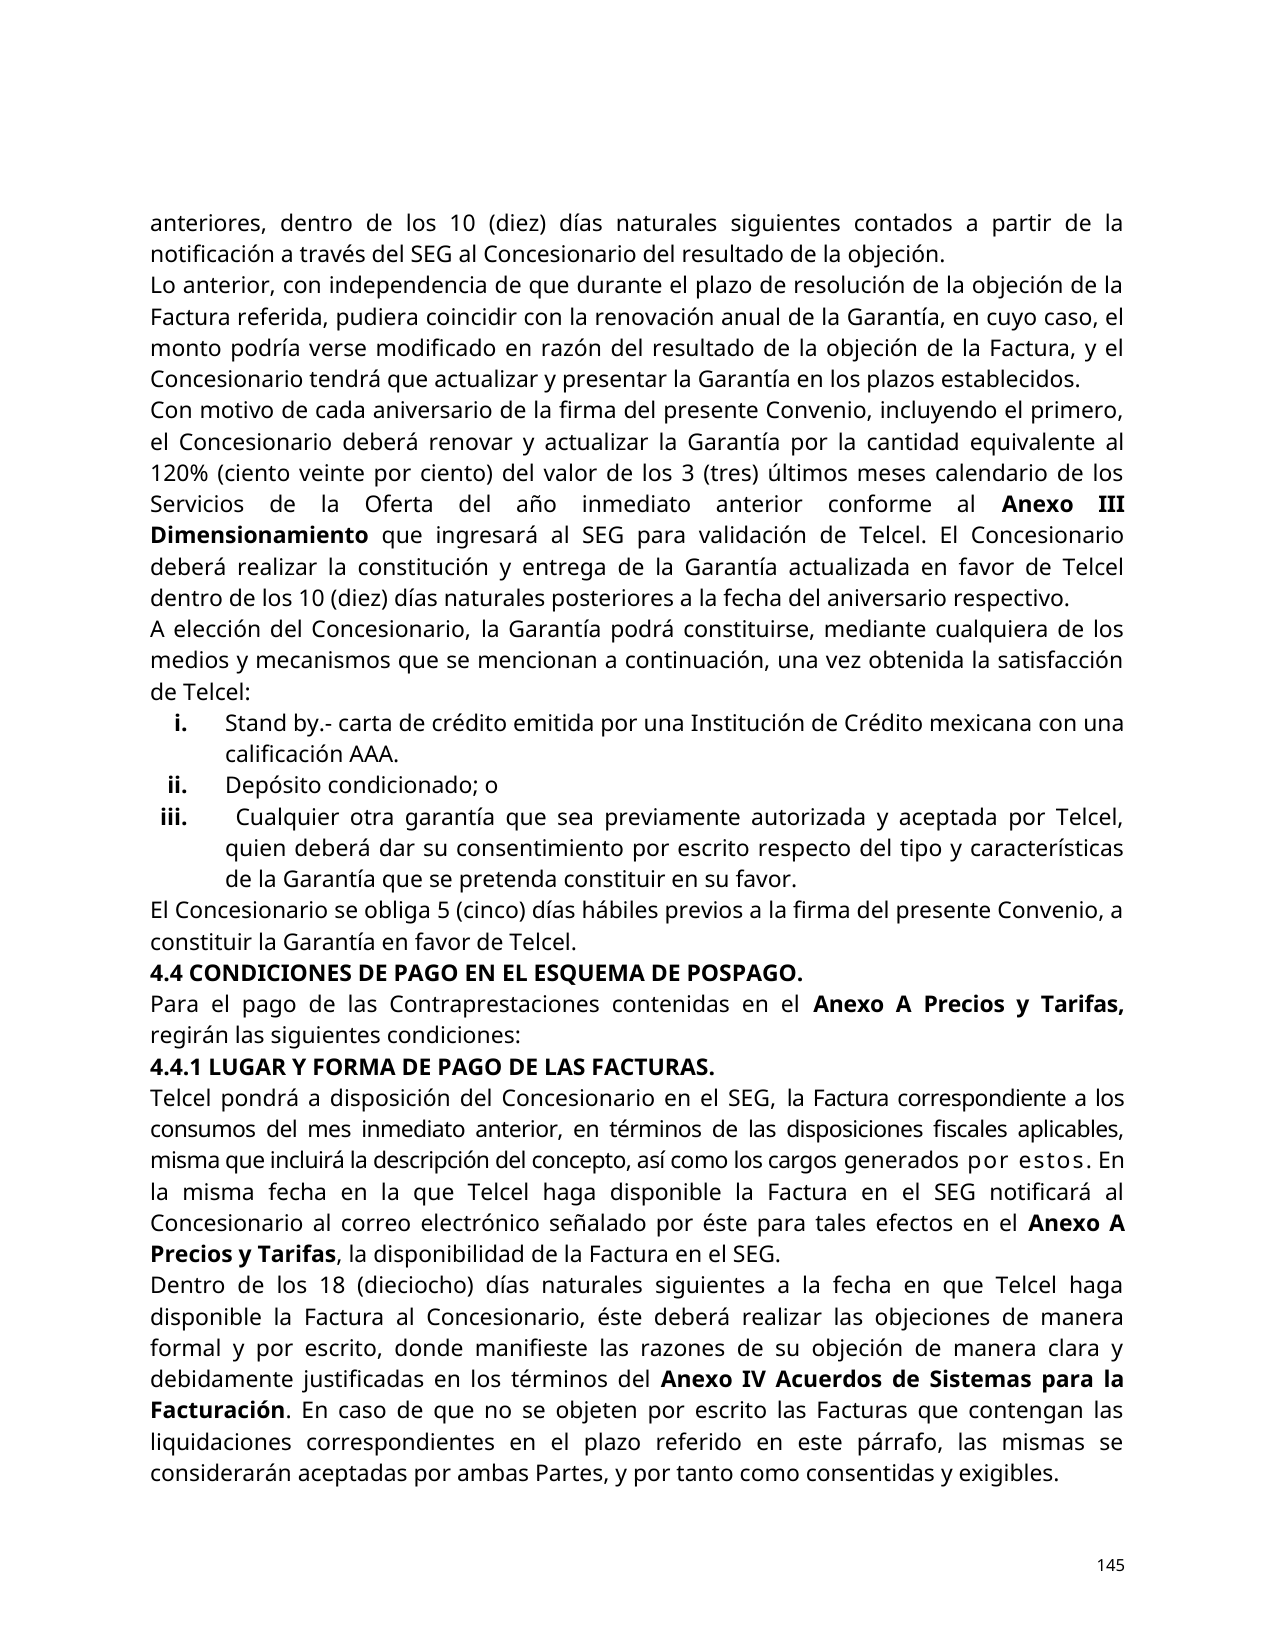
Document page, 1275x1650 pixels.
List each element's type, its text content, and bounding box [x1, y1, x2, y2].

text Dentro de los 18 (dieciocho) días naturales siguientes a la fecha en que Telcel haga disponible la Factura al Concesionario, éste deberá realizar las objeciones de manera formal y por escrito, donde manifieste las razones de su objeción de manera clara y debidamente justificadas en los términos del Anexo IV Acuerdos de Sistemas para la Facturación. En caso de que no se objeten por escrito las Facturas que contengan las liquidaciones correspondientes en el plazo referido en este párrafo, las mismas se considerarán aceptadas por ambas Partes, y por tanto como consentidas y exigibles. [150, 1269, 1125, 1488]
text A elección del Concesionario, la Garantía podrá constituirse, mediante cualquiera de los medios y mecanismos que se mencionan a continuación, una vez obtenida la satisfacción de Telcel: [150, 613, 1125, 707]
list Stand by.- carta de crédito emitida por una Institución de Crédito mexicana con una calificación AAA. [187, 707, 1125, 769]
text 4.4.1 LUGAR Y FORMA DE PAGO DE LAS FACTURAS. [150, 1051, 1125, 1082]
text El Concesionario se obliga 5 (cinco) días hábiles previos a la firma del presente Convenio, a constituir la Garantía en favor de Telcel. [150, 894, 1125, 957]
text 4.4 CONDICIONES DE PAGO EN EL ESQUEMA DE POSPAGO. [150, 957, 1125, 988]
text Telcel pondrá a disposición del Concesionario en el SEG, la Factura correspondiente a los consumos del mes inmediato anterior, en términos de las disposiciones fiscales aplicables, misma que incluirá la descripción del concepto, así como los cargos generados por estos. En la misma fecha en la que Telcel haga disponible la Factura en el SEG notificará al Concesionario al correo electrónico señalado por éste para tales efectos en el Anexo A Precios y Tarifas, la disponibilidad de la Factura en el SEG. [150, 1082, 1125, 1269]
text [150, 207, 1125, 269]
list Cualquier otra garantía que sea previamente autorizada y aceptada por Telcel, quien deberá dar su consentimiento por escrito respecto del tipo y características de la Garantía que se pretenda constituir en su favor. [187, 801, 1125, 894]
text Para el pago de las Contraprestaciones contenidas en el Anexo A Precios y Tarifas, regirán las siguientes condiciones: [150, 988, 1125, 1051]
list Depósito condicionado; o [187, 769, 1125, 801]
text Lo anterior, con independencia de que durante el plazo de resolución de la objeción de la Factura referida, pudiera coincidir con la renovación anual de la Garantía, en cuyo caso, el monto podría verse modificado en razón del resultado de la objeción de la Factura, y el Concesionario tendrá que actualizar y presentar la Garantía en los plazos establecidos. [150, 269, 1125, 394]
text Con motivo de cada aniversario de la firma del presente Convenio, incluyendo el primero, el Concesionario deberá renovar y actualizar la Garantía por la cantidad equivalente al 120% (ciento veinte por ciento) del valor de los 3 (tres) últimos meses calendario de los Servicios de la Oferta del año inmediato anterior conforme al Anexo III Dimensionamiento que ingresará al SEG para validación de Telcel. El Concesionario deberá realizar la constitución y entrega de la Garantía actualizada en favor de Telcel dentro de los 10 (diez) días naturales posteriores a la fecha del aniversario respectivo. [150, 394, 1125, 613]
